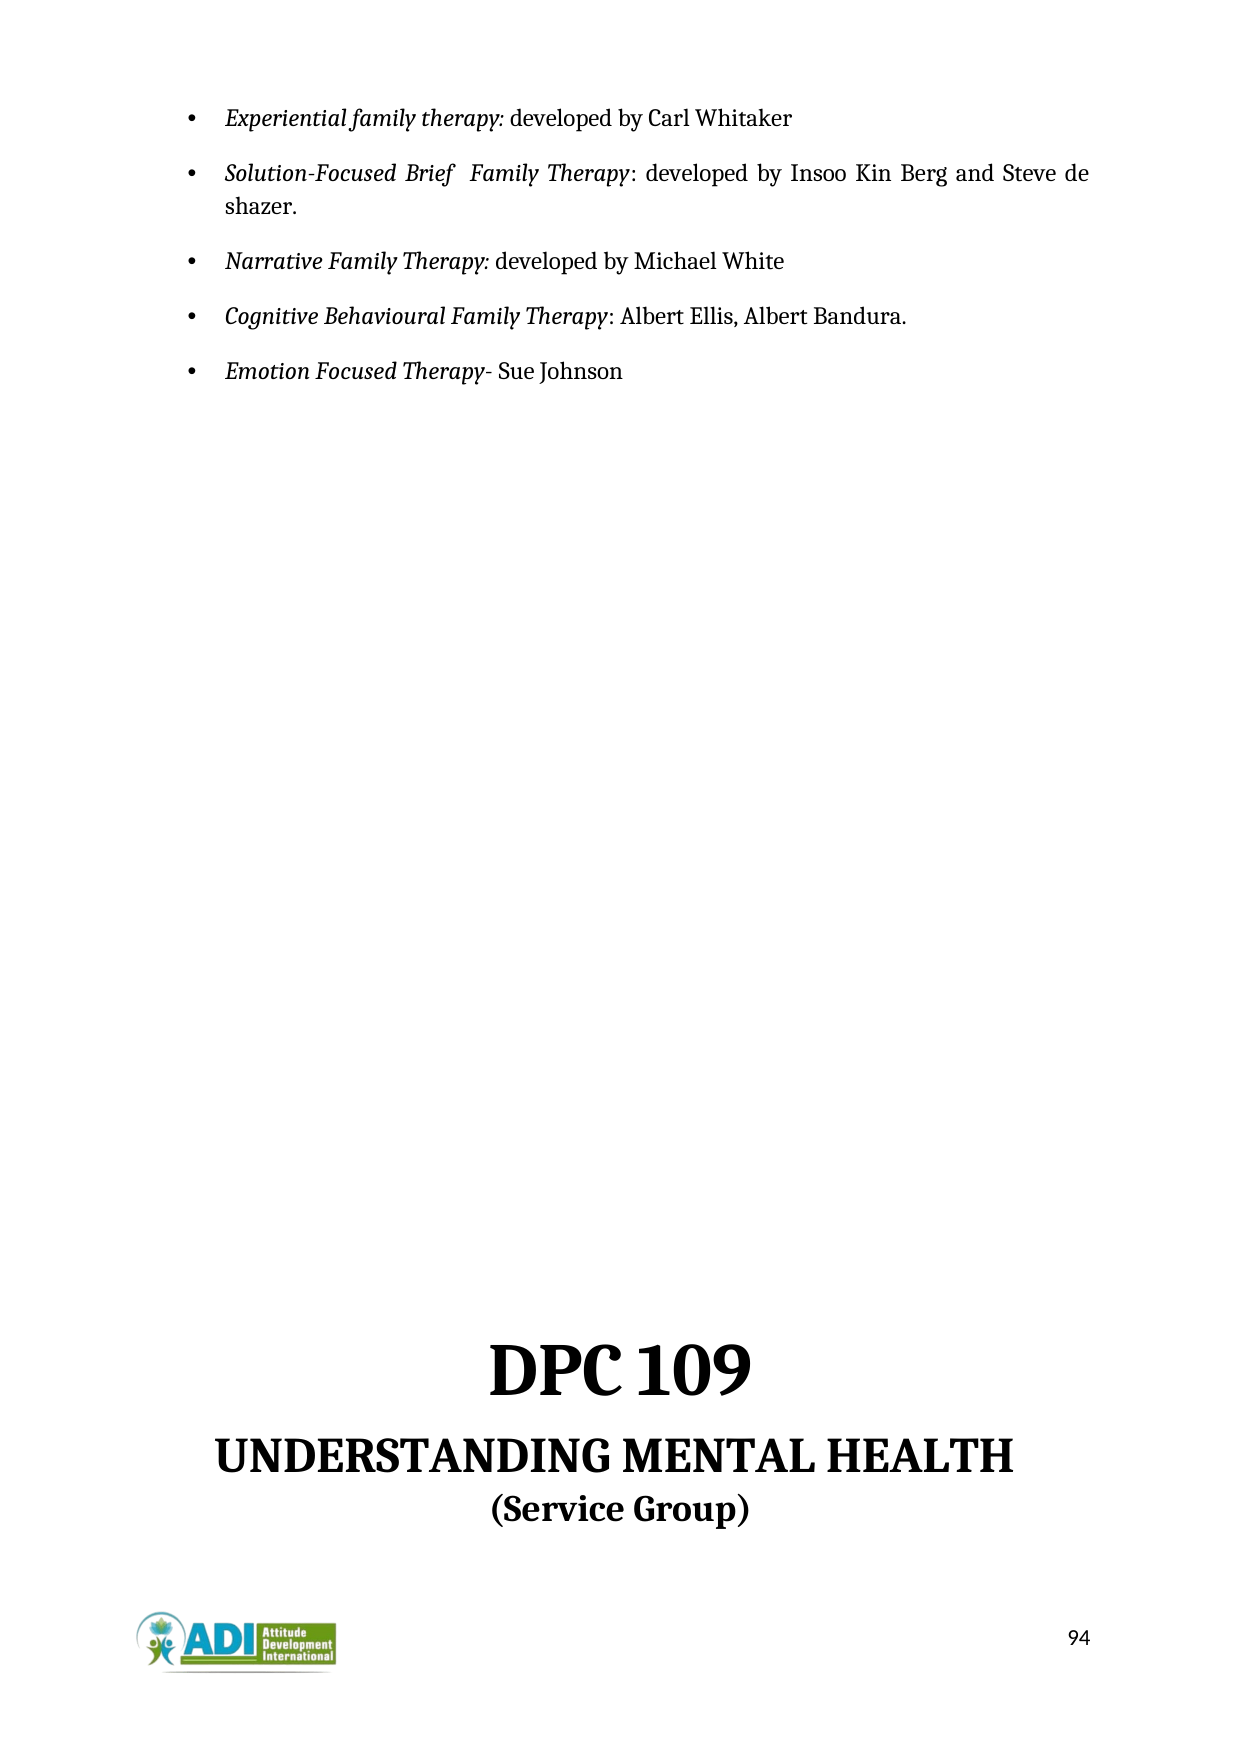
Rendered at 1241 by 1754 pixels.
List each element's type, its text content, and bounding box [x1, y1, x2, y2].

list Emotion Focused Therapy- Sue Johnson [187, 356, 1090, 386]
list Narrative Family Therapy: developed by Michael White [187, 246, 1090, 276]
list Cognitive Behavioural Family Therapy: Albert Ellis, Albert Bandura. [187, 301, 1090, 331]
list Experiential family therapy: developed by Carl Whitaker [187, 103, 1090, 133]
list Solution-Focused Brief Family Therapy: developed by Insoo Kin Berg and Steve de shazer. [187, 158, 1090, 221]
text UNDERSTANDING MENTAL HEALTH (Service Group) [150, 1427, 1090, 1531]
text DPC 109 [150, 1328, 1090, 1414]
picture [134, 1610, 338, 1675]
